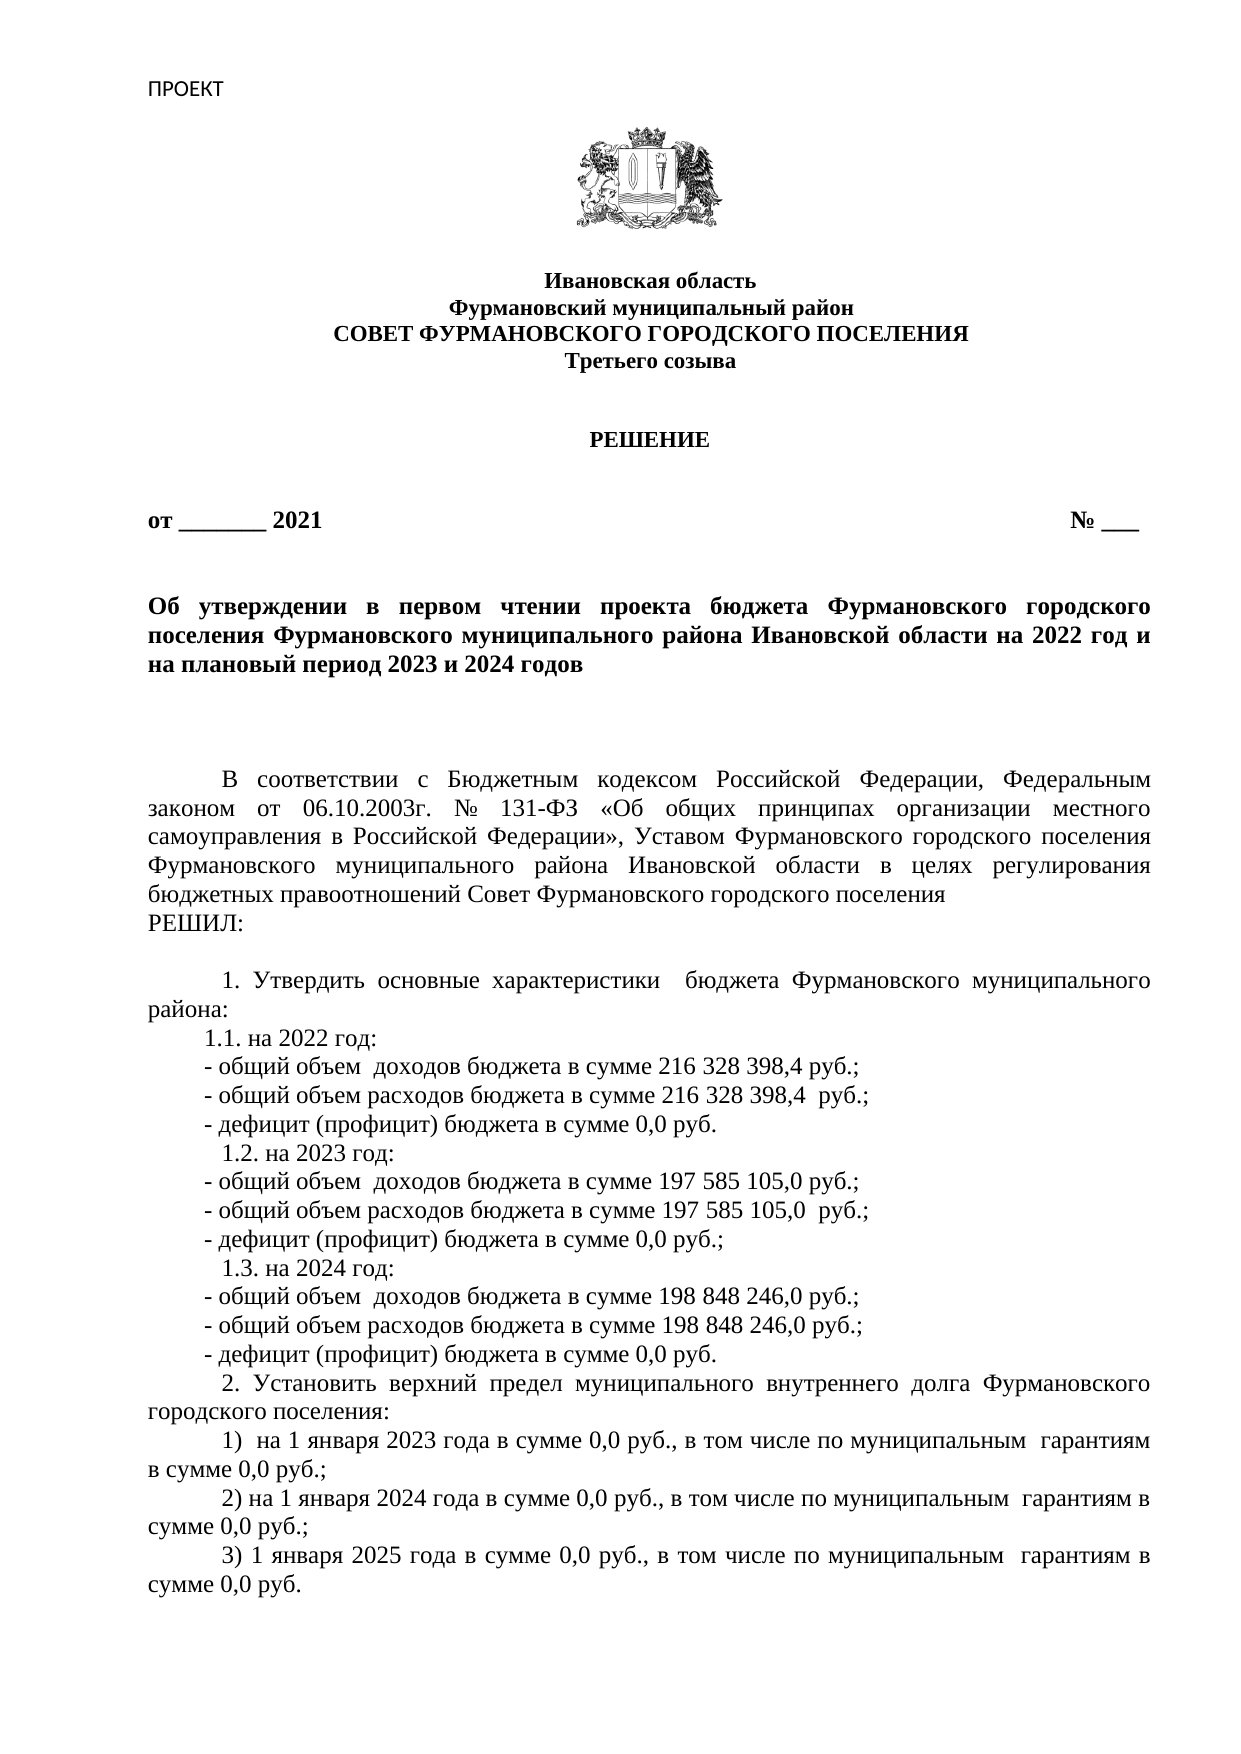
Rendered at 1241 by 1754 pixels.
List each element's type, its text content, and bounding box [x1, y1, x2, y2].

text 1.3. на 2024 год: [148, 1253, 1152, 1281]
text РЕШИЛ: [148, 908, 1152, 936]
text Ивановская область [149, 267, 1152, 293]
text от _______ 2021 № ___ [148, 505, 1152, 534]
text - общий объем расходов бюджета в сумме 198 848 246,0 руб.; [204, 1310, 1152, 1339]
text - общий объем расходов бюджета в сумме 216 328 398,4 руб.; [204, 1080, 1152, 1109]
subtitle Об утверждении в первом чтении проекта бюджета Фурмановского городского поселения Фурмановского муниципального района Ивановской области на 2022 год и на плановый период 2023 и 2024 годов [148, 591, 1152, 678]
text - общий объем доходов бюджета в сумме 216 328 398,4 руб.; [204, 1051, 1152, 1080]
text - дефицит (профицит) бюджета в сумме 0,0 руб. [204, 1109, 1152, 1138]
picture [567, 118, 732, 239]
text 1.2. на 2023 год: [148, 1138, 1152, 1166]
text 1.1. на 2022 год: [148, 1023, 1152, 1051]
text СОВЕТ ФУРМАНОВСКОГО ГОРОДСКОГО ПОСЕЛЕНИЯ [150, 320, 1152, 346]
text В соответствии с Бюджетным кодексом Российской Федерации, Федеральным законом от 06.10.2003г. № 131-ФЗ «Об общих принципах организации местного самоуправления в Российской Федерации», Уставом Фурмановского городского поселения Фурмановского муниципального района Ивановской области в целях регулирования бюджетных правоотношений Совет Фурмановского городского поселения [148, 764, 1152, 908]
text 2) на 1 января 2024 года в сумме 0,0 руб., в том числе по муниципальным гарантиям в сумме 0,0 руб.; [148, 1483, 1152, 1540]
text - общий объем расходов бюджета в сумме 197 585 105,0 руб.; [204, 1195, 1152, 1224]
text 1. Утвердить основные характеристики бюджета Фурмановского муниципального района: [148, 965, 1152, 1023]
text Третьего созыва [149, 347, 1152, 373]
text 3) 1 января 2025 года в сумме 0,0 руб., в том числе по муниципальным гарантиям в сумме 0,0 руб. [148, 1540, 1152, 1598]
text - дефицит (профицит) бюджета в сумме 0,0 руб.; [204, 1224, 1152, 1253]
text 2. Установить верхний предел муниципального внутреннего долга Фурмановского городского поселения: [148, 1368, 1152, 1425]
text Фурмановский муниципальный район [151, 293, 1152, 320]
text 1) на 1 января 2023 года в сумме 0,0 руб., в том числе по муниципальным гарантиям в сумме 0,0 руб.; [148, 1425, 1152, 1483]
text - общий объем доходов бюджета в сумме 198 848 246,0 руб.; [204, 1281, 1152, 1310]
text - общий объем доходов бюджета в сумме 197 585 105,0 руб.; [204, 1166, 1152, 1195]
text - дефицит (профицит) бюджета в сумме 0,0 руб. [204, 1339, 1152, 1368]
text РЕШЕНИЕ [148, 426, 1152, 452]
